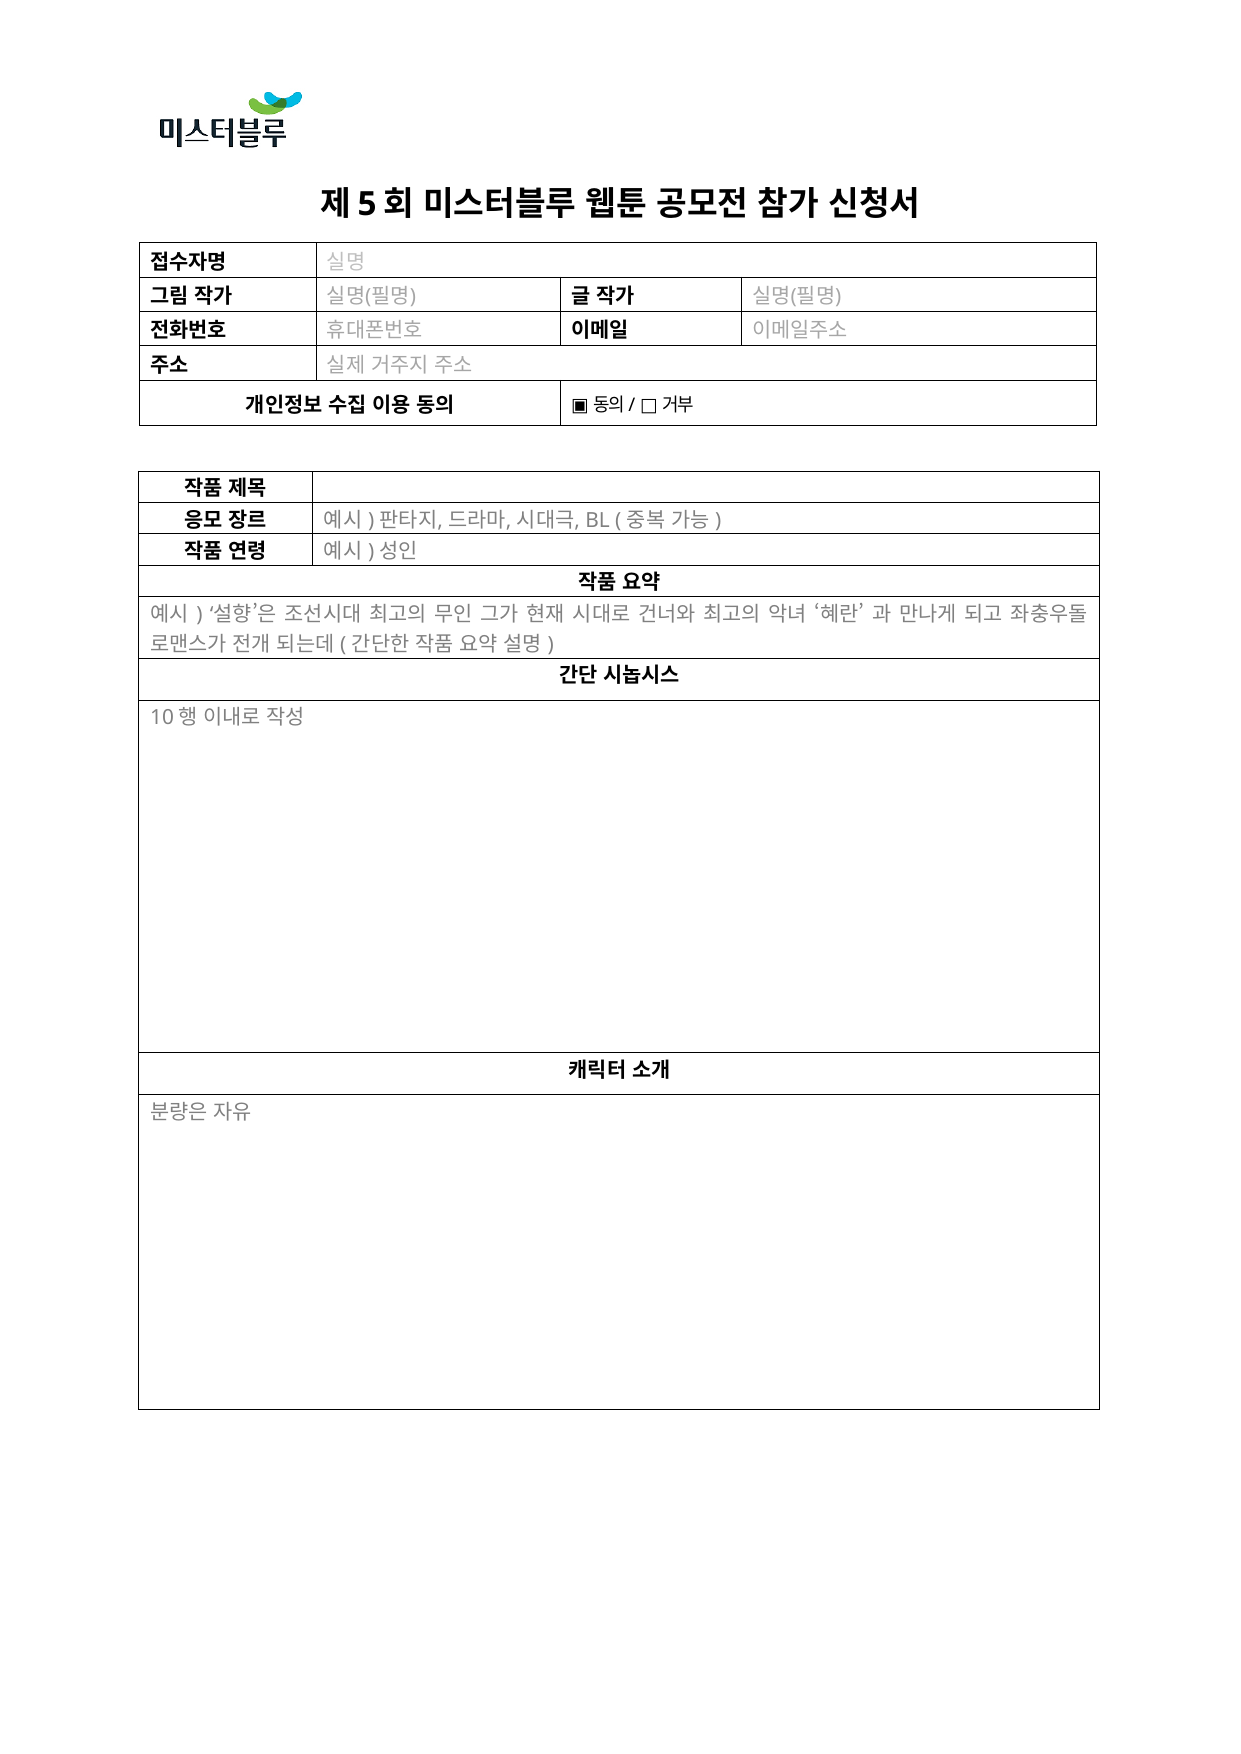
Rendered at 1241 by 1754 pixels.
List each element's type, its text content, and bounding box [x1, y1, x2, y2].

table_cell 실명(필명) [742, 278, 1096, 311]
table_cell 개인정보 수집 이용 동의 [140, 381, 560, 425]
text 제5회 미스터블루 웹툰 공모전 참가 신청서 [150, 177, 1090, 226]
table_cell 예시 ) 판타지, 드라마, 시대극, BL ( 중복 가능 ) [313, 503, 1099, 533]
table_cell 예시 ) 성인 [313, 534, 1099, 564]
table_cell 실제 거주지 주소 [317, 346, 1096, 380]
table_cell 휴대폰번호 [317, 312, 560, 345]
table_cell 10행 이내로 작성 [139, 701, 1099, 1052]
table_cell 작품 요약 [139, 566, 1099, 596]
table_cell 전화번호 [140, 312, 316, 345]
picture [150, 88, 307, 150]
table_cell ▣ 동의 / □ 거부 [561, 381, 1096, 425]
table_cell 주소 [140, 346, 316, 380]
table_cell 그림 작가 [140, 278, 316, 311]
table_cell 응모 장르 [139, 503, 312, 533]
table_cell 작품 연령 [139, 534, 312, 564]
table_header 실명 [317, 243, 1096, 277]
table_cell 이메일주소 [742, 312, 1096, 345]
table_header [313, 472, 1099, 502]
table_cell 실명(필명) [317, 278, 560, 311]
table_cell 간단 시놉시스 [139, 659, 1099, 699]
table_cell 캐릭터 소개 [139, 1053, 1099, 1094]
table_cell 이메일 [561, 312, 741, 345]
table_cell 예시 ) ‘설향’은 조선시대 최고의 무인 그가 현재 시대로 건너와 최고의 악녀 ‘혜란’ 과 만나게 되고 좌충우돌 로맨스가 전개 되는데 ( 간단한 작품 요약 설명 ) [139, 597, 1099, 657]
table_cell 글 작가 [561, 278, 741, 311]
table_cell 분량은 자유 [139, 1095, 1099, 1409]
table_header 작품 제목 [139, 472, 312, 502]
table_header 접수자명 [140, 243, 316, 277]
